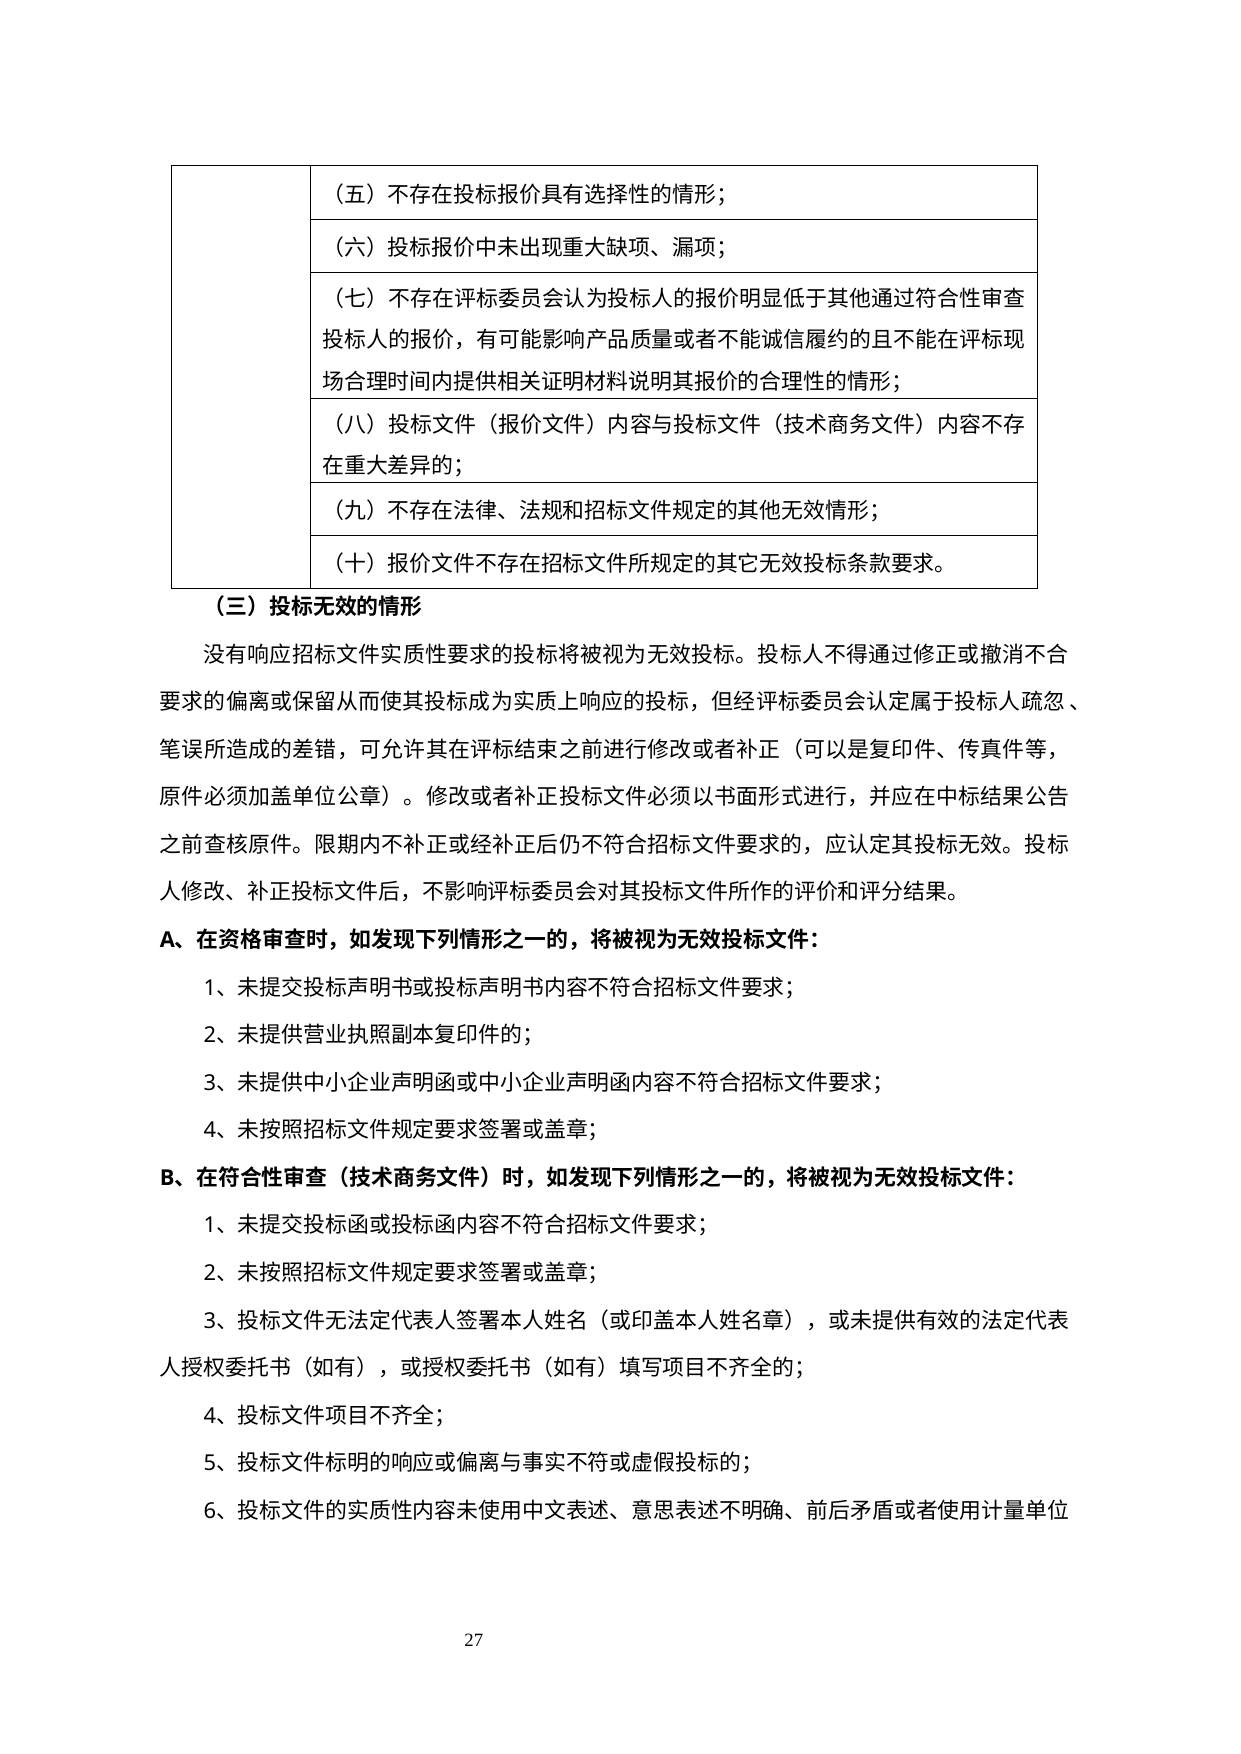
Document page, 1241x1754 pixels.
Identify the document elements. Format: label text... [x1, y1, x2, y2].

table_cell （八）投标文件（报价文件）内容与投标文件（技术商务文件）内容不存在重大差异的； [311, 399, 1037, 482]
list 未提供中小企业声明函或中小企业声明函内容不符合招标文件要求； [159, 1065, 1069, 1096]
table_cell （十）报价文件不存在招标文件所规定的其它无效投标条款要求。 [311, 536, 1037, 588]
list 未按照招标文件规定要求签署或盖章； [159, 1112, 1069, 1144]
text 没有响应招标文件实质性要求的投标将被视为无效投标。投标人不得通过修正或撤消不合要求的偏离或保留从而使其投标成为实质上响应的投标，但经评标委员会认定属于投标人疏忽、笔误所造成的差错，可允许其在评标结束之前进行修改或者补正（可以是复印件、传真件等，原件必须加盖单位公章）。修改或者补正投标文件必须以书面形式进行，并应在中标结果公告之前查核原件。限期内不补正或经补正后仍不符合招标文件要求的，应认定其投标无效。投标人修改、补正投标文件后，不影响评标委员会对其投标文件所作的评价和评分结果。 [159, 637, 1069, 906]
text 2、未按照招标文件规定要求签署或盖章； [159, 1255, 1069, 1287]
table_cell （七）不存在评标委员会认为投标人的报价明显低于其他通过符合性审查投标人的报价，有可能影响产品质量或者不能诚信履约的且不能在评标现场合理时间内提供相关证明材料说明其报价的合理性的情形； [311, 273, 1037, 398]
list 未提供营业执照副本复印件的； [159, 1017, 1069, 1049]
table_cell （五）不存在投标报价具有选择性的情形； [311, 166, 1037, 218]
table_cell （九）不存在法律、法规和招标文件规定的其他无效情形； [311, 483, 1037, 535]
list 未提交投标声明书或投标声明书内容不符合招标文件要求； [159, 969, 1069, 1001]
text 1、未提交投标函或投标函内容不符合招标文件要求； [159, 1207, 1069, 1239]
table_cell （六）投标报价中未出现重大缺项、漏项； [311, 220, 1037, 272]
text 3、投标文件无法定代表人签署本人姓名（或印盖本人姓名章），或未提供有效的法定代表人授权委托书（如有），或授权委托书（如有）填写项目不齐全的； [159, 1303, 1069, 1382]
text （三）投标无效的情形 [159, 589, 1069, 621]
text 5、投标文件标明的响应或偏离与事实不符或虚假投标的； [159, 1445, 1069, 1477]
text 4、投标文件项目不齐全； [159, 1398, 1069, 1429]
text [159, 1493, 1069, 1525]
text B、在符合性审查（技术商务文件）时，如发现下列情形之一的，将被视为无效投标文件： [159, 1160, 1069, 1192]
text A、在资格审查时，如发现下列情形之一的，将被视为无效投标文件： [159, 922, 1069, 954]
